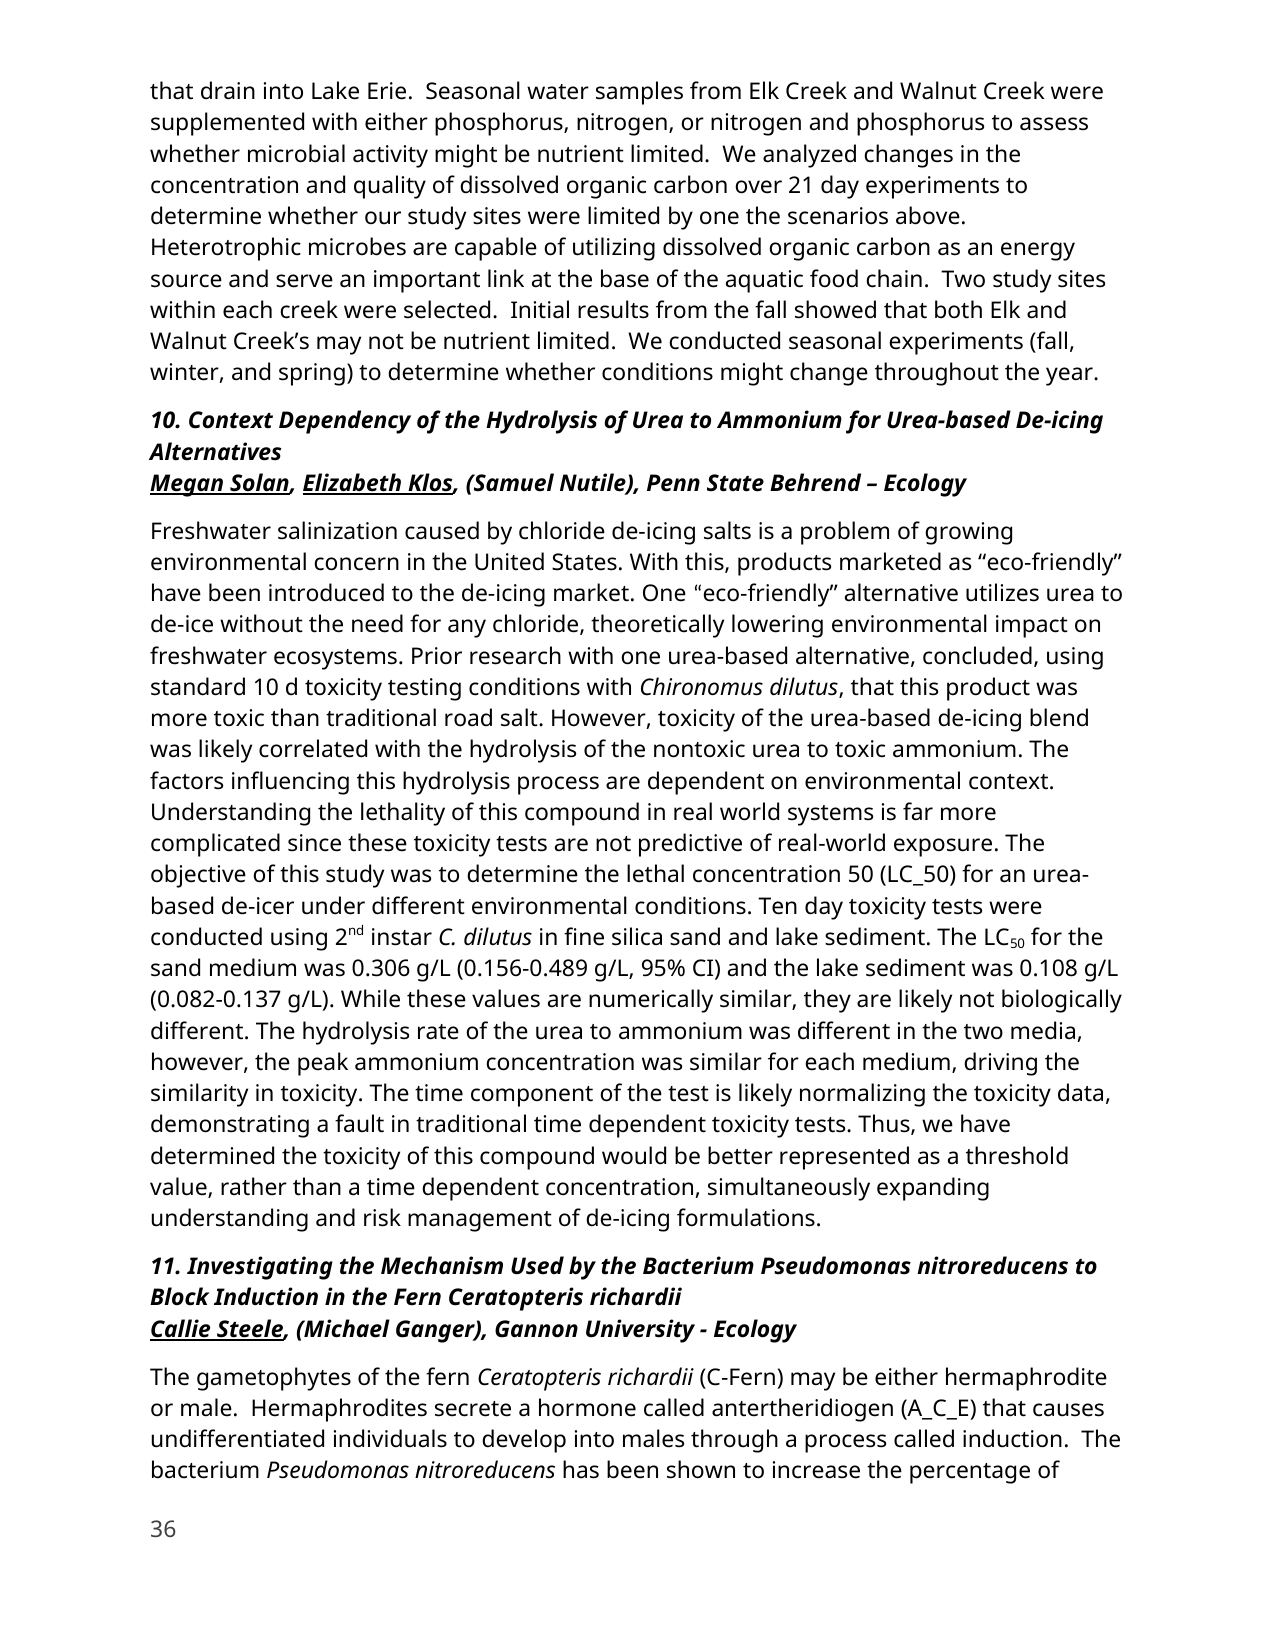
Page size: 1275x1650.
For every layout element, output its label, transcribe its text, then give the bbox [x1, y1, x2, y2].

subtitle 10. Context Dependency of the Hydrolysis of Urea to Ammonium for Urea-based De-icing Alternatives Megan Solan, Elizabeth Klos, (Samuel Nutile), Penn State Behrend – Ecology [150, 404, 1125, 498]
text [150, 1360, 1125, 1485]
text Freshwater salinization caused by chloride de-icing salts is a problem of growing environmental concern in the United States. With this, products marketed as “eco-friendly” have been introduced to the de-icing market. One “eco-friendly” alternative utilizes urea to de-ice without the need for any chloride, theoretically lowering environmental impact on freshwater ecosystems. Prior research with one urea-based alternative, concluded, using standard 10 d toxicity testing conditions with Chironomus dilutus, that this product was more toxic than traditional road salt. However, toxicity of the urea-based de-icing blend was likely correlated with the hydrolysis of the nontoxic urea to toxic ammonium. The factors influencing this hydrolysis process are dependent on environmental context. Understanding the lethality of this compound in real world systems is far more complicated since these toxicity tests are not predictive of real-world exposure. The objective of this study was to determine the lethal concentration 50 (LC_50) for an urea-based de-icer under different environmental conditions. Ten day toxicity tests were conducted using 2nd instar C. dilutus in fine silica sand and lake sediment. The LC50 for the sand medium was 0.306 g/L (0.156-0.489 g/L, 95% CI) and the lake sediment was 0.108 g/L (0.082-0.137 g/L). While these values are numerically similar, they are likely not biologically different. The hydrolysis rate of the urea to ammonium was different in the two media, however, the peak ammonium concentration was similar for each medium, driving the similarity in toxicity. The time component of the test is likely normalizing the toxicity data, demonstrating a fault in traditional time dependent toxicity tests. Thus, we have determined the toxicity of this compound would be better represented as a threshold value, rather than a time dependent concentration, simultaneously expanding understanding and risk management of de-icing formulations. [150, 514, 1125, 1233]
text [150, 75, 1125, 387]
subtitle 11. Investigating the Mechanism Used by the Bacterium Pseudomonas nitroreducens to Block Induction in the Fern Ceratopteris richardii Callie Steele, (Michael Ganger), Gannon University - Ecology [150, 1250, 1125, 1344]
